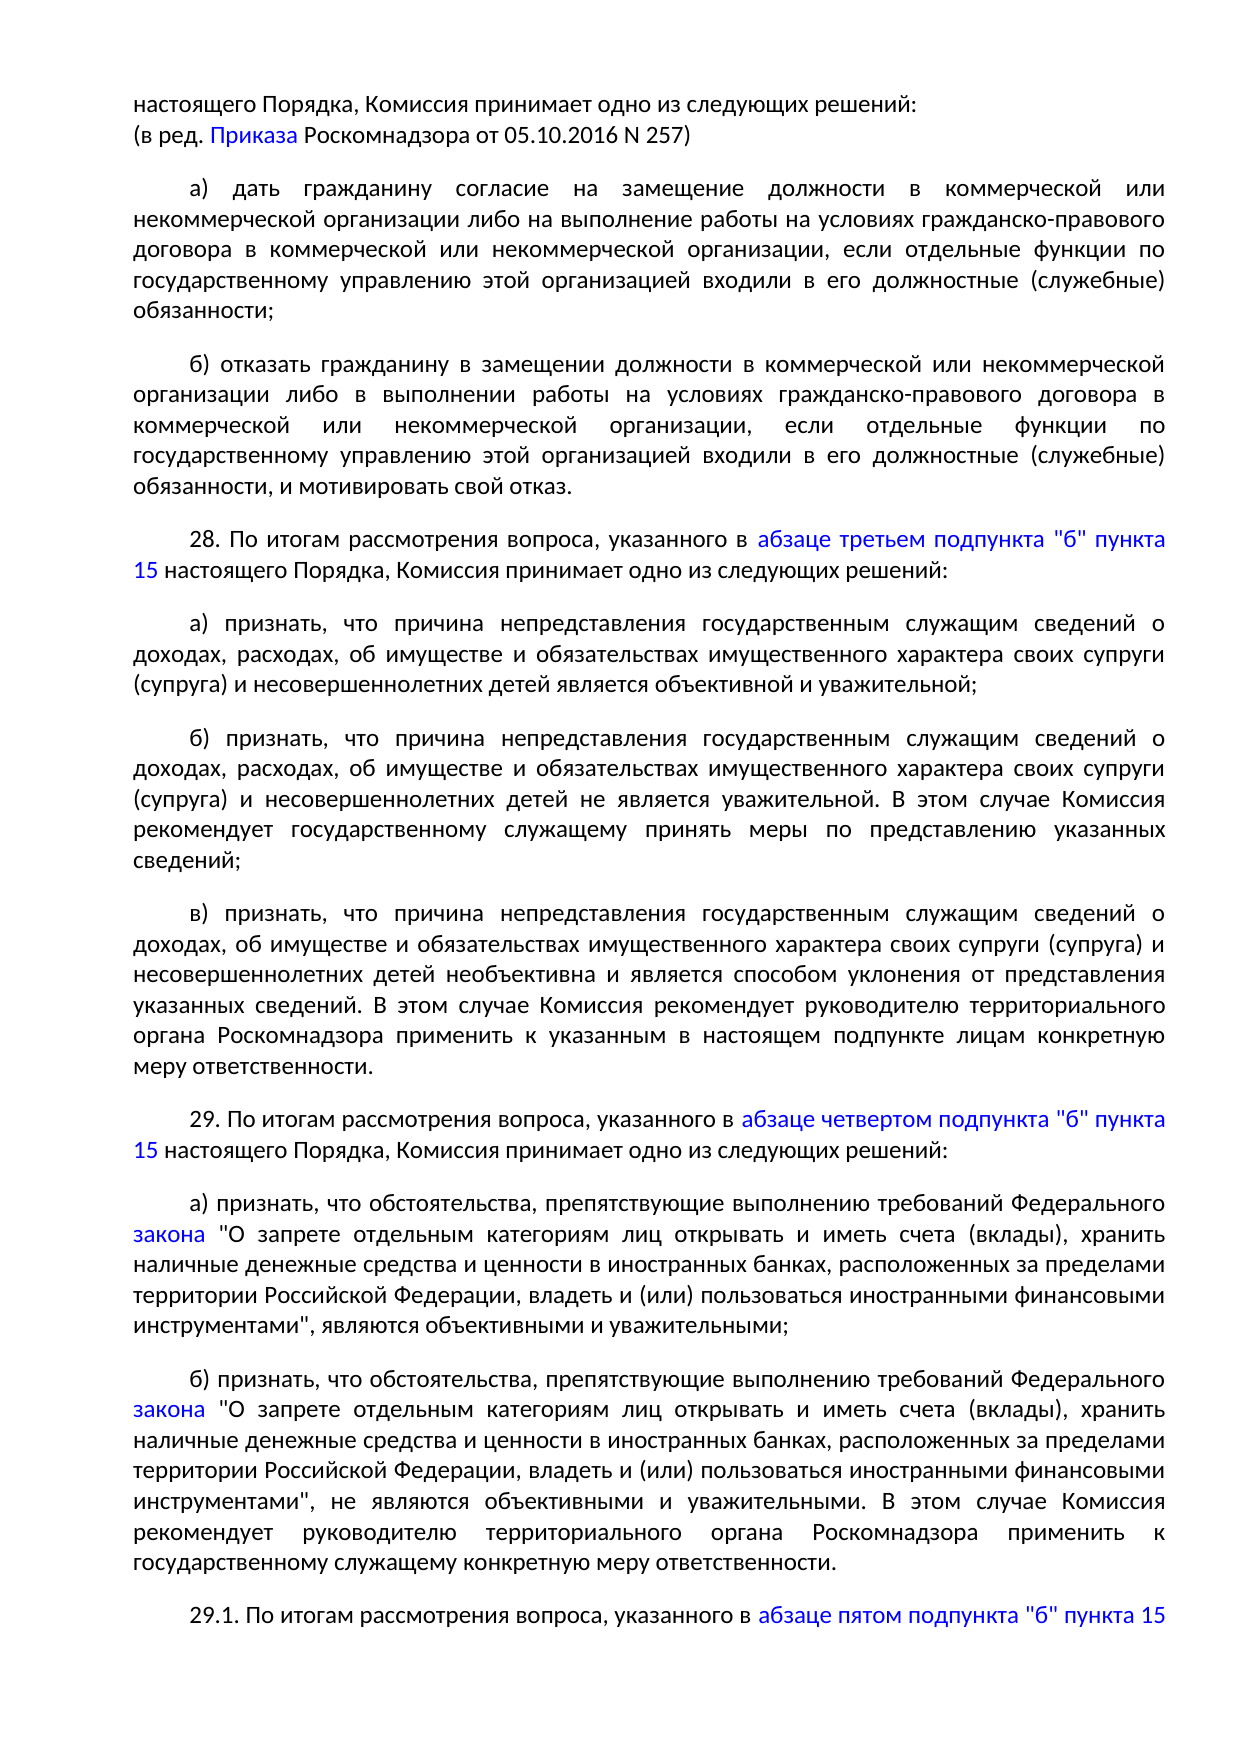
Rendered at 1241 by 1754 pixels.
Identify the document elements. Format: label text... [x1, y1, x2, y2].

text 28. По итогам рассмотрения вопроса, указанного в абзаце третьем подпункта "б" пункта 15 настоящего Порядка, Комиссия принимает одно из следующих решений: [133, 524, 1167, 585]
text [133, 89, 1167, 119]
text а) признать, что причина непредставления государственным служащим сведений о доходах, расходах, об имуществе и обязательствах имущественного характера своих супруги (супруга) и несовершеннолетних детей является объективной и уважительной; [133, 608, 1167, 699]
text а) признать, что обстоятельства, препятствующие выполнению требований Федерального закона "О запрете отдельным категориям лиц открывать и иметь счета (вклады), хранить наличные денежные средства и ценности в иностранных банках, расположенных за пределами территории Российской Федерации, владеть и (или) пользоваться иностранными финансовыми инструментами", являются объективными и уважительными; [133, 1188, 1167, 1340]
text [133, 1600, 1167, 1630]
text б) признать, что причина непредставления государственным служащим сведений о доходах, расходах, об имуществе и обязательствах имущественного характера своих супруги (супруга) и несовершеннолетних детей не является уважительной. В этом случае Комиссия рекомендует государственному служащему принять меры по представлению указанных сведений; [133, 722, 1167, 875]
text в) признать, что причина непредставления государственным служащим сведений о доходах, об имуществе и обязательствах имущественного характера своих супруги (супруга) и несовершеннолетних детей необъективна и является способом уклонения от представления указанных сведений. В этом случае Комиссия рекомендует руководителю территориального органа Роскомнадзора применить к указанным в настоящем подпункте лицам конкретную меру ответственности. [133, 898, 1167, 1081]
text 29. По итогам рассмотрения вопроса, указанного в абзаце четвертом подпункта "б" пункта 15 настоящего Порядка, Комиссия принимает одно из следующих решений: [133, 1104, 1167, 1165]
text б) отказать гражданину в замещении должности в коммерческой или некоммерческой организации либо в выполнении работы на условиях гражданско-правового договора в коммерческой или некоммерческой организации, если отдельные функции по государственному управлению этой организацией входили в его должностные (служебные) обязанности, и мотивировать свой отказ. [133, 348, 1167, 501]
text б) признать, что обстоятельства, препятствующие выполнению требований Федерального закона "О запрете отдельным категориям лиц открывать и иметь счета (вклады), хранить наличные денежные средства и ценности в иностранных банках, расположенных за пределами территории Российской Федерации, владеть и (или) пользоваться иностранными финансовыми инструментами", не являются объективными и уважительными. В этом случае Комиссия рекомендует руководителю территориального органа Роскомнадзора применить к государственному служащему конкретную меру ответственности. [133, 1363, 1167, 1577]
text а) дать гражданину согласие на замещение должности в коммерческой или некоммерческой организации либо на выполнение работы на условиях гражданско-правового договора в коммерческой или некоммерческой организации, если отдельные функции по государственному управлению этой организацией входили в его должностные (служебные) обязанности; [133, 173, 1167, 325]
text (в ред. Приказа Роскомнадзора от 05.10.2016 N 257) [133, 119, 1167, 150]
